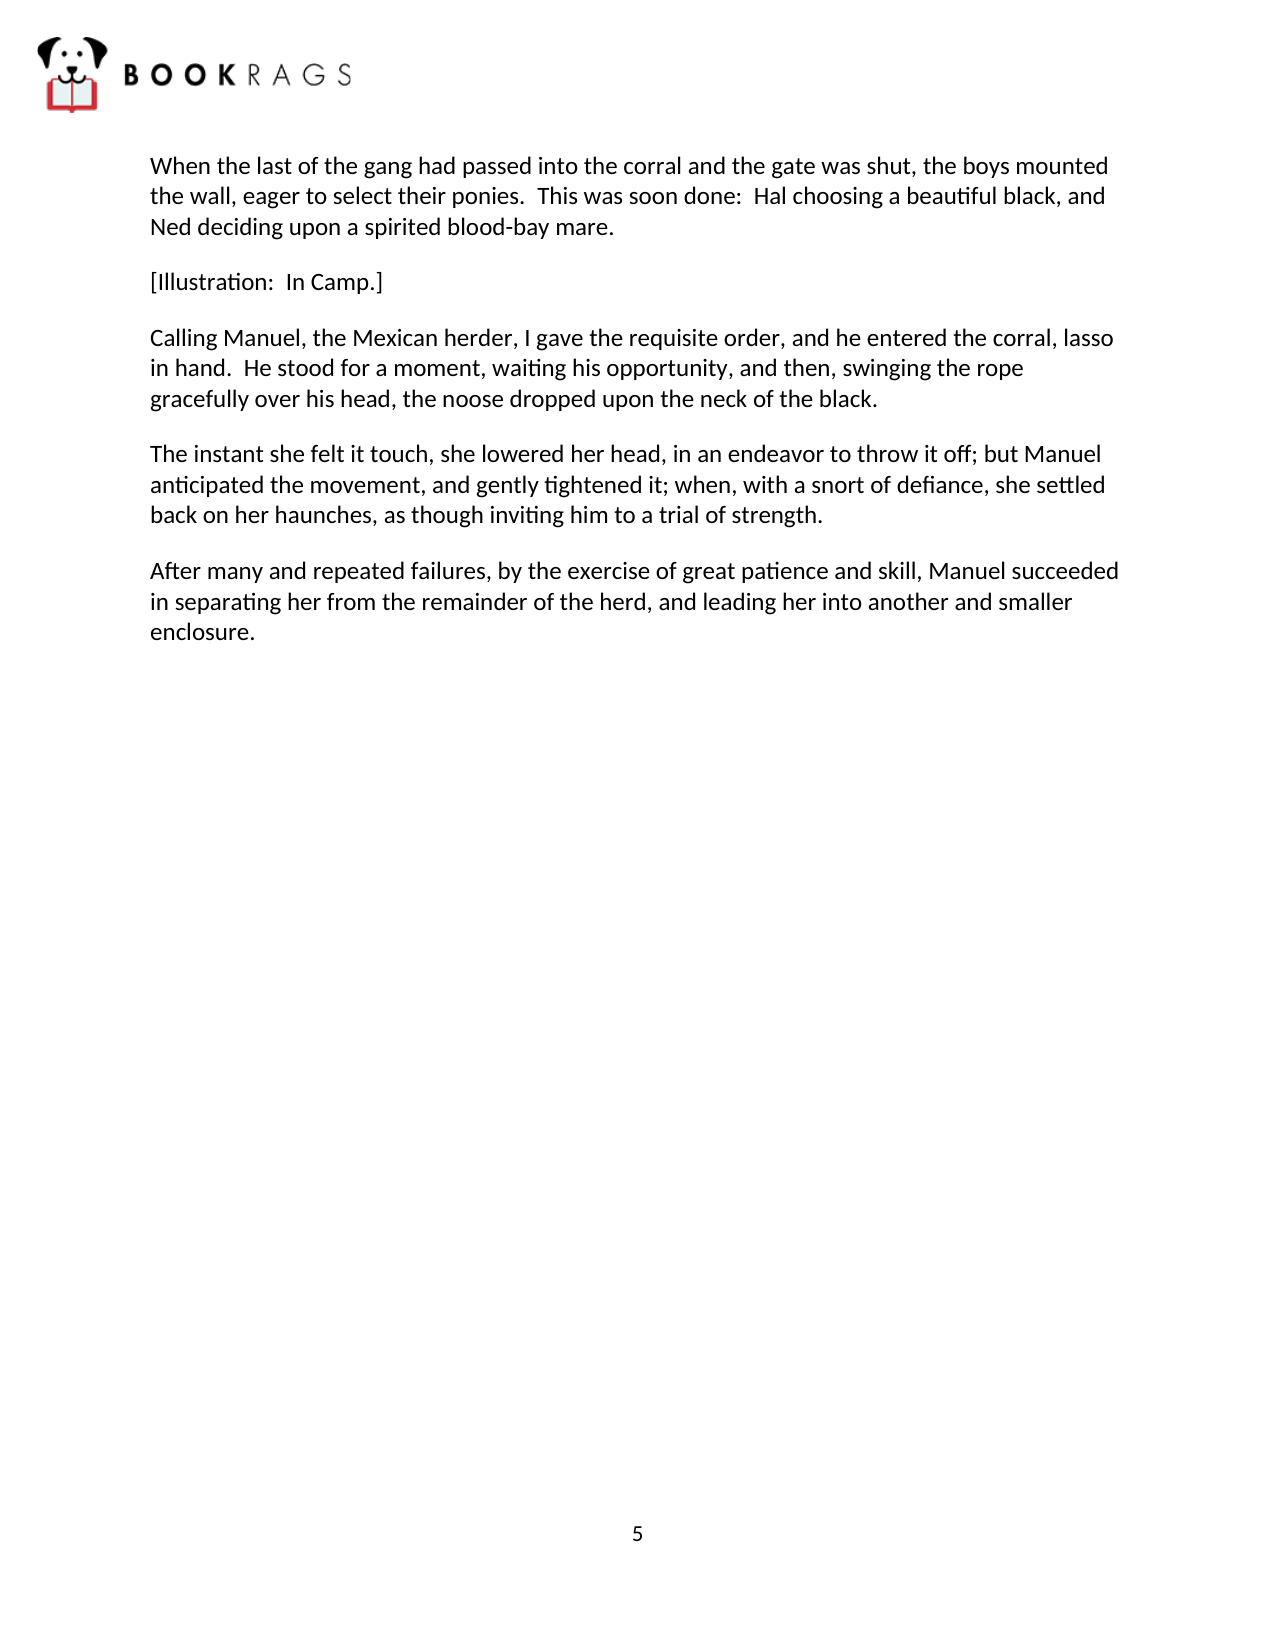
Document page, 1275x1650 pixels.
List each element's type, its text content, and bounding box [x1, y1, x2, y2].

text [Illustration: In Camp.] [150, 267, 1125, 297]
text When the last of the gang had passed into the corral and the gate was shut, the boys mounted the wall, eager to select their ponies. This was soon done: Hal choosing a beautiful black, and Ned deciding upon a spirited blood-bay mare. [150, 150, 1125, 242]
text The instant she felt it touch, she lowered her head, in an endeavor to throw it off; but Manuel anticipated the movement, and gently tightened it; when, with a snort of defiance, she settled back on her haunches, as though inviting him to a trial of strength. [150, 439, 1125, 530]
picture [37, 37, 351, 113]
text After many and repeated failures, by the exercise of great patience and skill, Manuel succeeded in separating her from the remainder of the herd, and leading her into another and smaller enclosure. [150, 555, 1125, 647]
text Calling Manuel, the Mexican herder, I gave the requisite order, and he entered the corral, lasso in hand. He stood for a moment, waiting his opportunity, and then, swinging the rope gracefully over his head, the noose dropped upon the neck of the black. [150, 322, 1125, 414]
